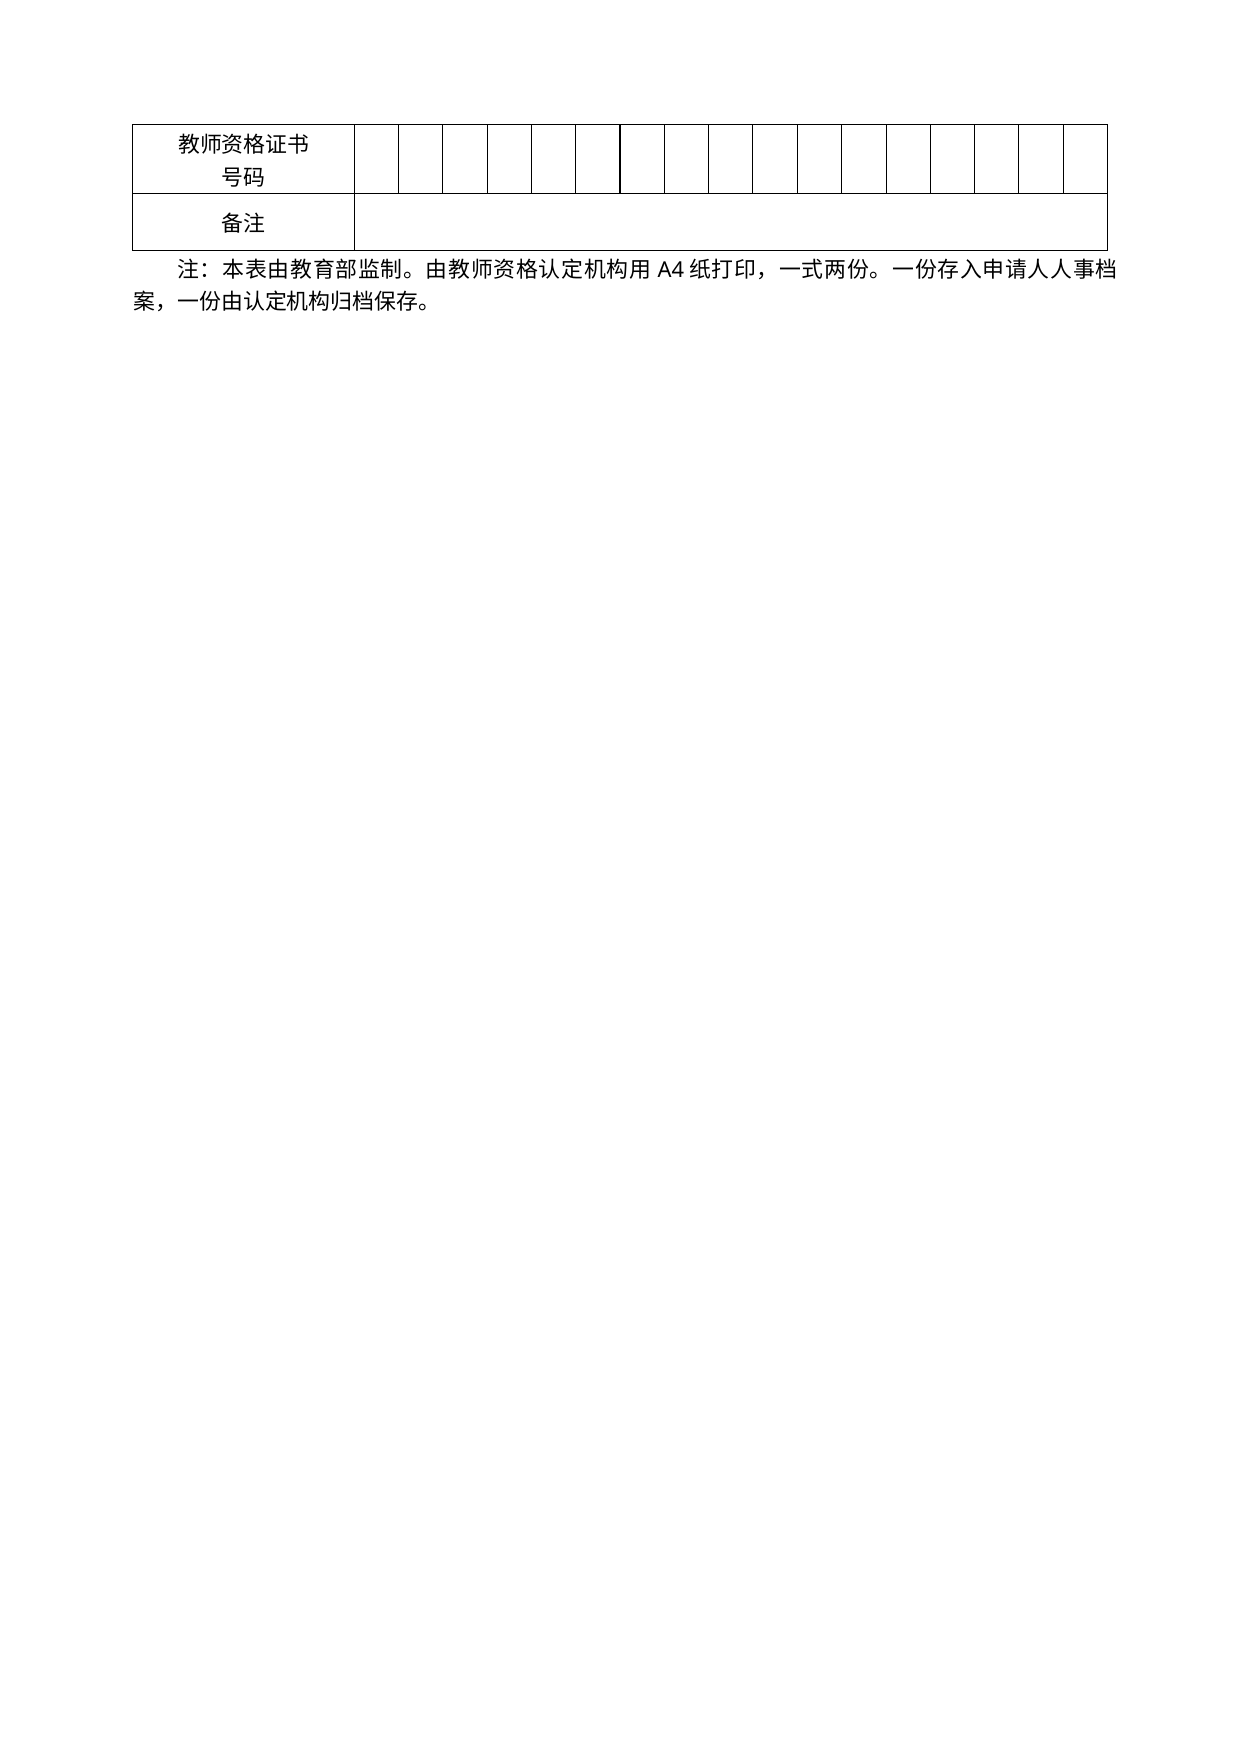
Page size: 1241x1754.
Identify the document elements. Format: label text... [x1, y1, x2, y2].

table_cell [355, 194, 1107, 250]
table_cell [443, 125, 487, 193]
table_cell [621, 125, 664, 193]
table_cell [488, 125, 531, 193]
table_cell [355, 125, 398, 193]
table_cell [842, 125, 886, 193]
table_cell 教师资格证书 号码 [133, 125, 354, 193]
table_cell [709, 125, 752, 193]
table_cell [931, 125, 974, 193]
table_cell [1064, 125, 1107, 193]
table_cell [798, 125, 841, 193]
table_cell 备注 [133, 194, 354, 250]
table_cell [753, 125, 797, 193]
text 注：本表由教育部监制。由教师资格认定机构用A4纸打印，一式两份。一份存入申请人人事档案，一份由认定机构归档保存。 [133, 251, 1119, 316]
table_cell [1019, 125, 1063, 193]
table_cell [665, 125, 708, 193]
table_cell [532, 125, 575, 193]
table_cell [576, 125, 619, 193]
table_cell [975, 125, 1018, 193]
table_cell [887, 125, 930, 193]
table_cell [399, 125, 442, 193]
